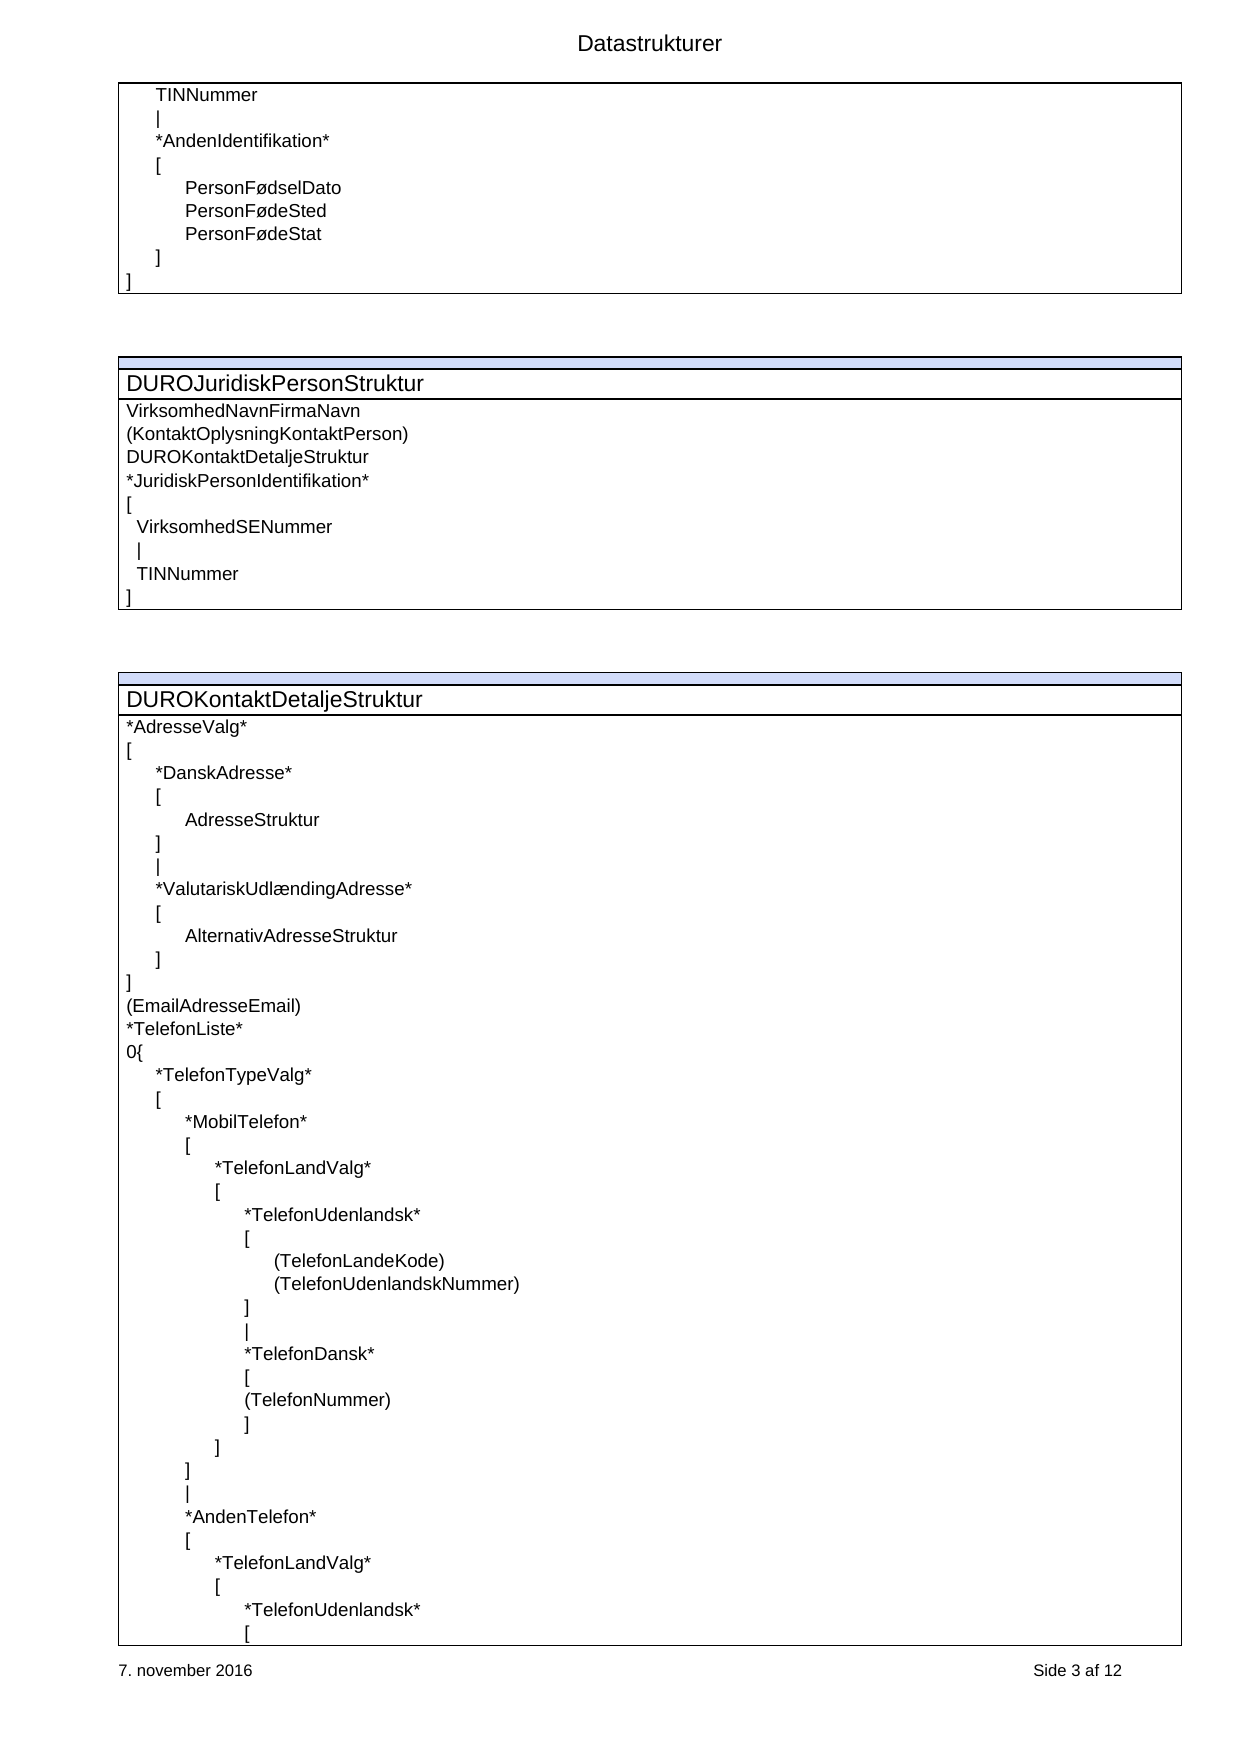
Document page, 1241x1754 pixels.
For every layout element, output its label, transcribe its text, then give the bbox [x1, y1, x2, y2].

table_cell DUROKontaktDetaljeStruktur [119, 686, 1181, 714]
table_header [119, 358, 1181, 368]
table_cell DUROJuridiskPersonStruktur [119, 370, 1181, 398]
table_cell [119, 84, 1181, 293]
table_header [119, 673, 1181, 684]
table_cell VirksomhedNavnFirmaNavn (KontaktOplysningKontaktPerson) DUROKontaktDetaljeStruktur *JuridiskPersonIdentifikation* [ VirksomhedSENummer | TINNummer ] [119, 400, 1181, 609]
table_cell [119, 716, 1181, 1645]
